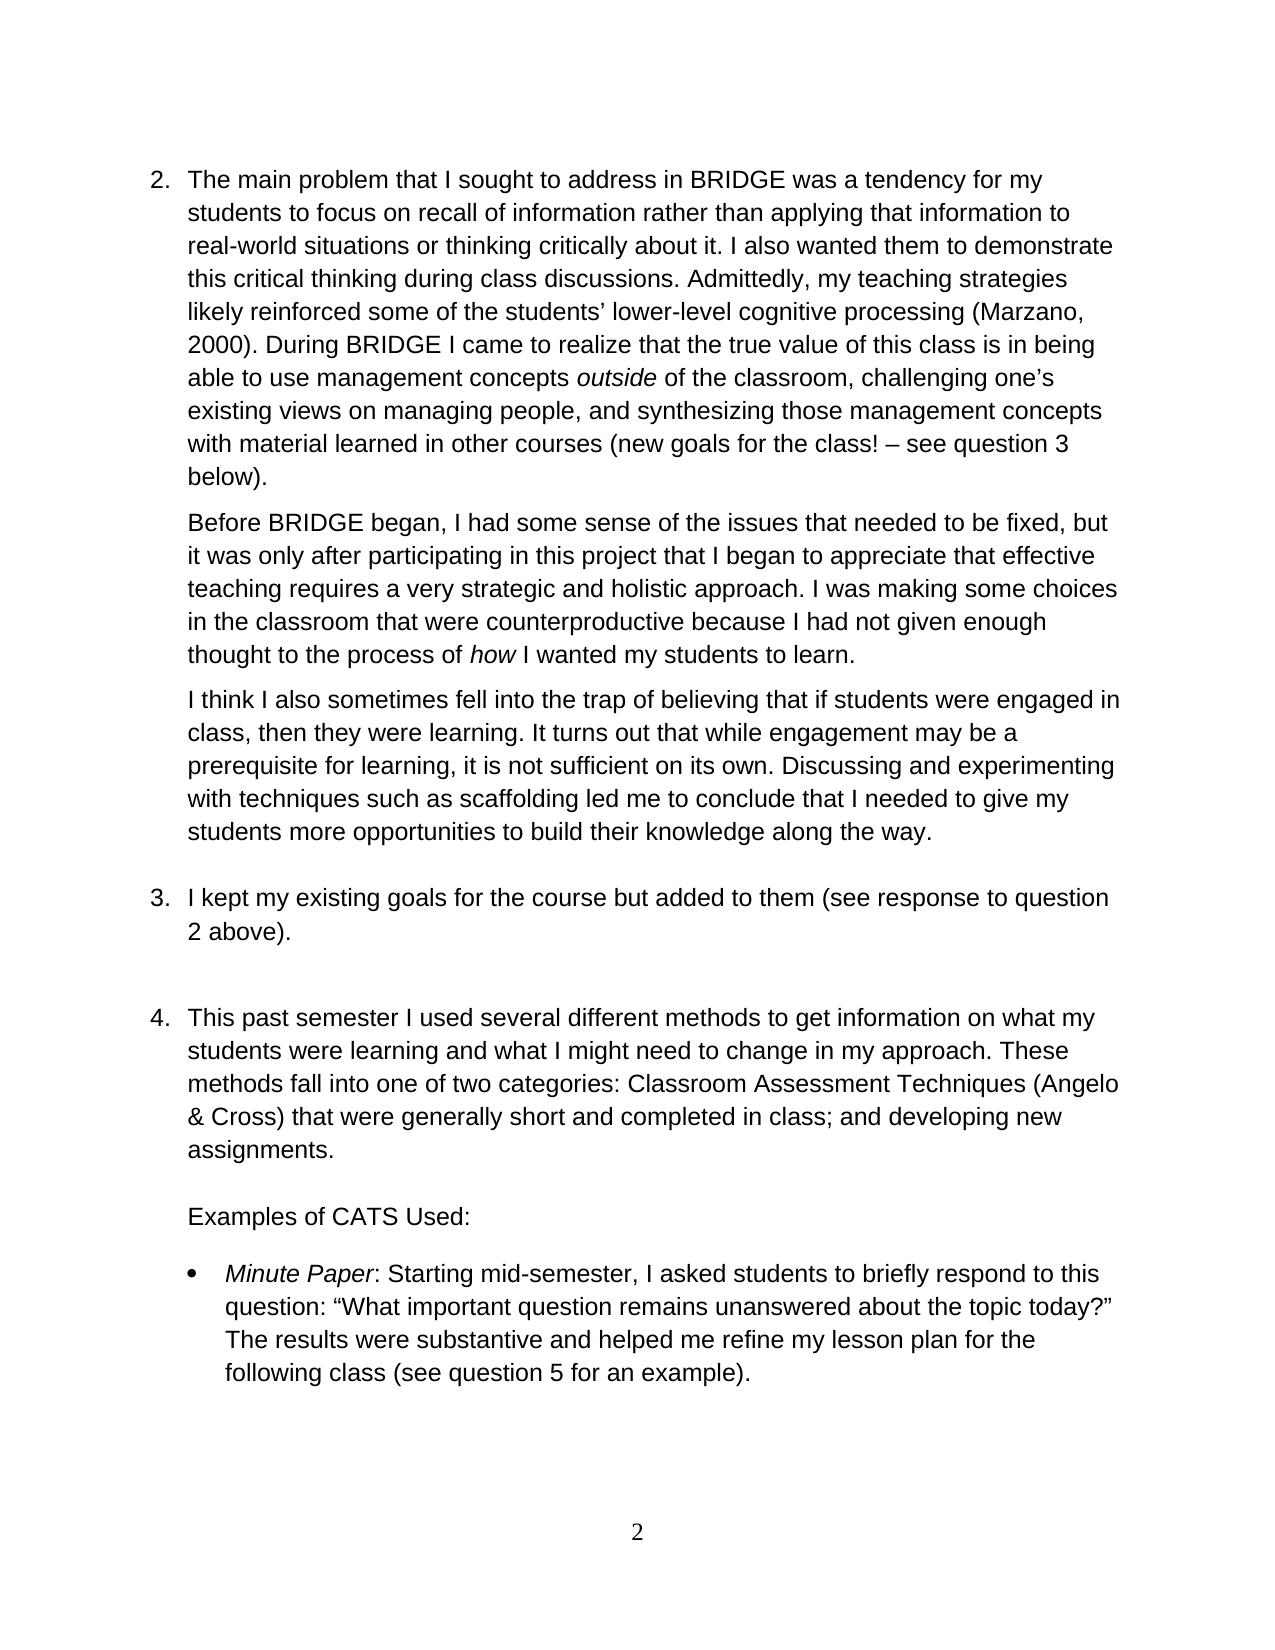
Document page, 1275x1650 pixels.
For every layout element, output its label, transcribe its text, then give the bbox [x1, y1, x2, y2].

list This past semester I used several different methods to get information on what my students were learning and what I might need to change in my approach. These methods fall into one of two categories: Classroom Assessment Techniques (Angelo & Cross) that were generally short and completed in class; and developing new assignments. [150, 1003, 1125, 1164]
list Examples of CATS Used: [187, 1201, 1125, 1230]
text I think I also sometimes fell into the trap of believing that if students were engaged in class, then they were learning. It turns out that while engagement may be a prerequisite for learning, it is not sufficient on its own. Discussing and experimenting with techniques such as scaffolding led me to conclude that I needed to give my students more opportunities to build their knowledge along the way. [187, 685, 1125, 846]
list Minute Paper: Starting mid-semester, I asked students to briefly respond to this question: “What important question remains unanswered about the topic today?” The results were substantive and helped me refine my lesson plan for the following class (see question 5 for an example). [187, 1259, 1125, 1387]
text Before BRIDGE began, I had some sense of the issues that needed to be fixed, but it was only after participating in this project that I began to appreciate that effective teaching requires a very strategic and holistic approach. I was making some choices in the classroom that were counterproductive because I had not given enough thought to the process of how I wanted my students to learn. [187, 508, 1125, 668]
list The main problem that I sought to address in BRIDGE was a tendency for my students to focus on recall of information rather than applying that information to real-world situations or thinking critically about it. I also wanted them to demonstrate this critical thinking during class discussions. Admittedly, my teaching strategies likely reinforced some of the students’ lower-level cognitive processing (Marzano, 2000). During BRIDGE I came to realize that the true value of this class is in being able to use management concepts outside of the classroom, challenging one’s existing views on managing people, and synthesizing those management concepts with material learned in other courses (new goals for the class! – see question 3 below). [150, 165, 1125, 491]
list I kept my existing goals for the course but added to them (see response to question 2 above). [150, 883, 1125, 945]
